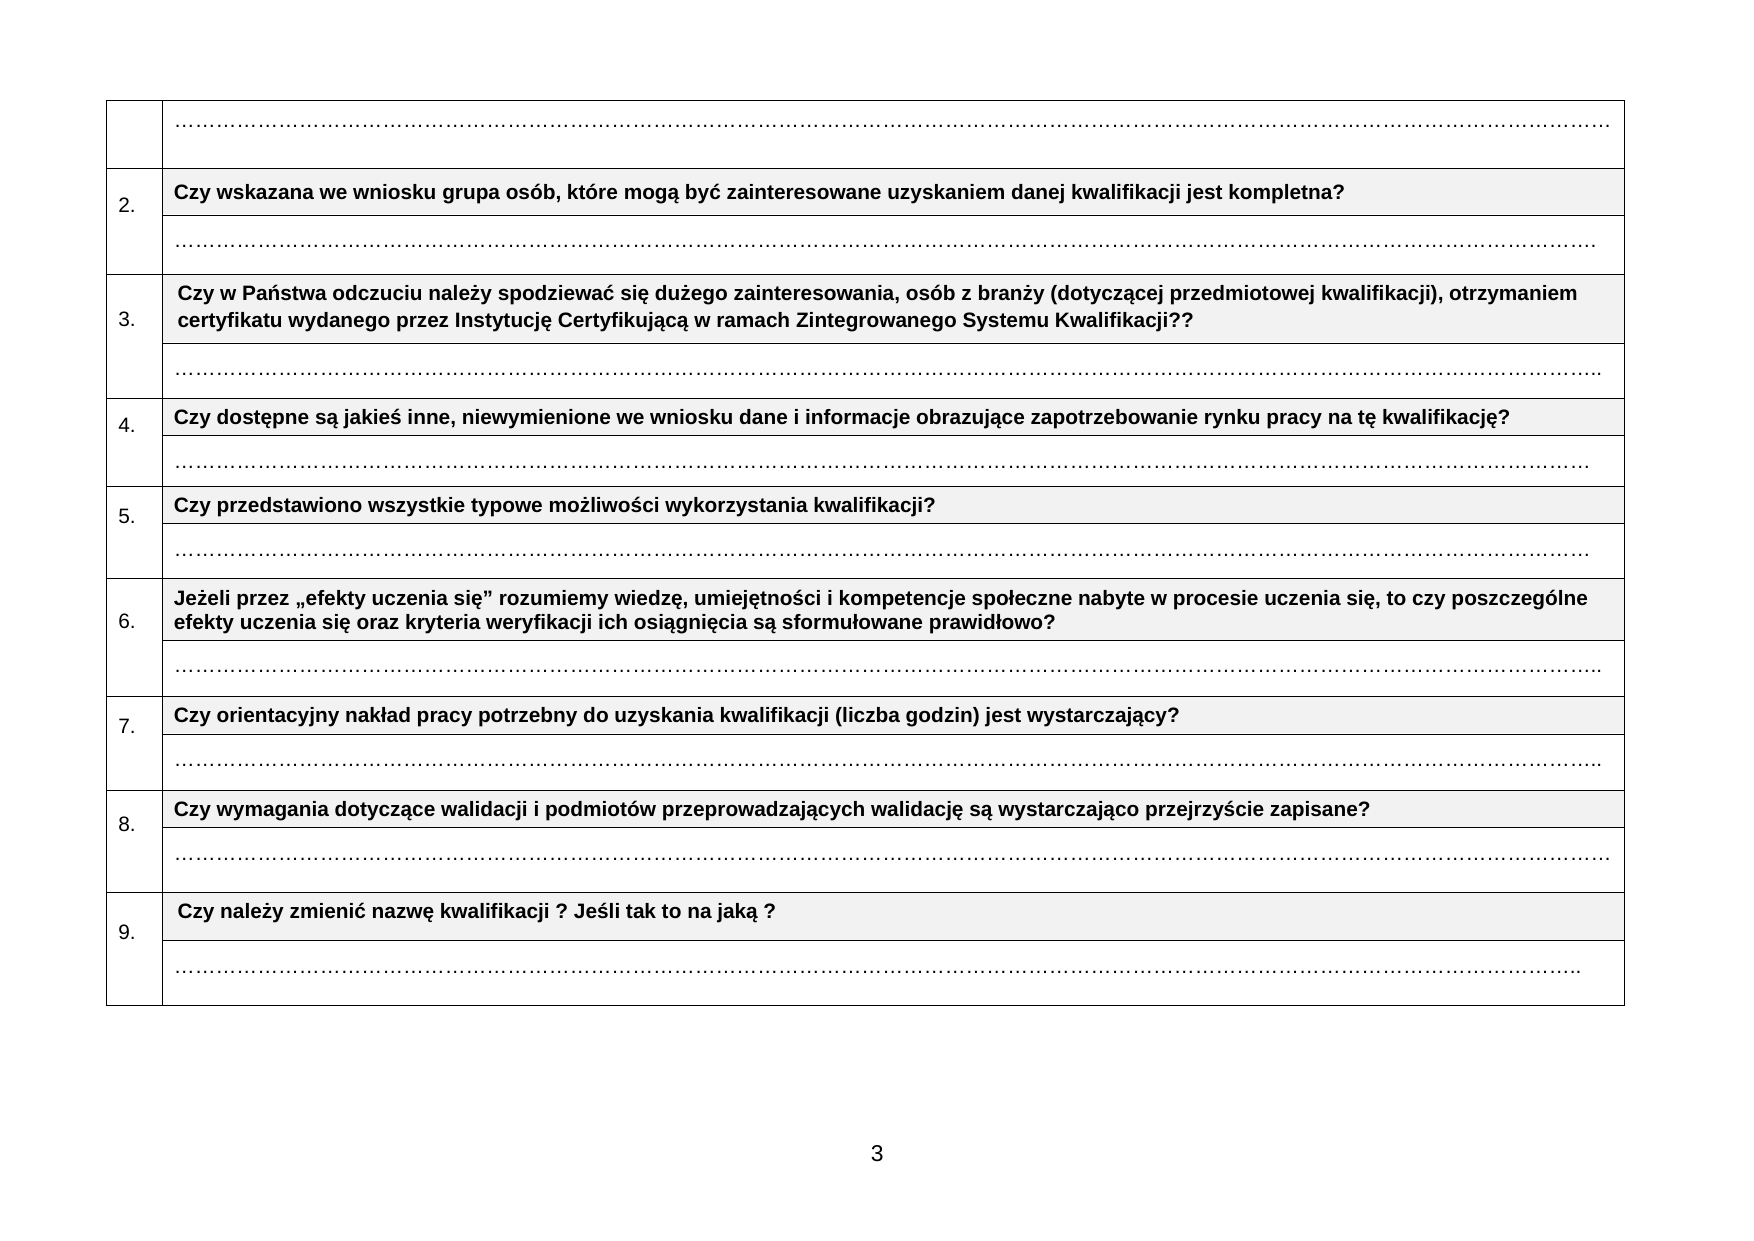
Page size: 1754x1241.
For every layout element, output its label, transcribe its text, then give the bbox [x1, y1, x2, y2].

table_cell Jeżeli przez „efekty uczenia się” rozumiemy wiedzę, umiejętności i kompetencje społeczne nabyte w procesie uczenia się, to czy poszczególne efekty uczenia się oraz kryteria weryfikacji ich osiągnięcia są sformułowane prawidłowo? [163, 579, 1624, 640]
table_cell …………………………………………………………………………………………………………………………………………………………………………………… [163, 524, 1624, 578]
table_cell Czy dostępne są jakieś inne, niewymienione we wniosku dane i informacje obrazujące zapotrzebowanie rynku pracy na tę kwalifikację? [163, 399, 1624, 435]
table_cell 7. [107, 697, 162, 789]
table_cell 5. [107, 487, 162, 578]
table_cell …………………………………………………………………………………………………………………………………………………………………………………….. [163, 344, 1624, 397]
table_cell 4. [107, 399, 162, 486]
table_cell …………………………………………………………………………………………………………………………………………………………………………………….. [163, 641, 1624, 696]
table_cell ……………………………………………………………………………………………………………………………………………………………………………………… [163, 828, 1624, 892]
table_cell Czy wskazana we wniosku grupa osób, które mogą być zainteresowane uzyskaniem danej kwalifikacji jest kompletna? [163, 169, 1624, 214]
table_cell 8. [107, 791, 162, 892]
table_cell …………………………………………………………………………………………………………………………………………………………………………………….. [163, 735, 1624, 789]
table_cell Czy wymagania dotyczące walidacji i podmiotów przeprowadzających walidację są wystarczająco przejrzyście zapisane? [163, 791, 1624, 827]
table_cell …………………………………………………………………………………………………………………………………………………………………………………… [163, 436, 1624, 486]
table_cell Czy przedstawiono wszystkie typowe możliwości wykorzystania kwalifikacji? [163, 487, 1624, 523]
table_cell 3. [107, 275, 162, 397]
table_cell Czy należy zmienić nazwę kwalifikacji ? Jeśli tak to na jaką ? [163, 893, 1624, 940]
table_cell ……………………………………………………………………………………………………………………………………………………………………………………. [163, 216, 1624, 273]
table_cell 9. [107, 893, 162, 1005]
table_cell Czy w Państwa odczuciu należy spodziewać się dużego zainteresowania, osób z branży (dotyczącej przedmiotowej kwalifikacji), otrzymaniem certyfikatu wydanego przez Instytucję Certyfikującą w ramach Zintegrowanego Systemu Kwalifikacji?? [163, 275, 1624, 342]
table_cell Czy orientacyjny nakład pracy potrzebny do uzyskania kwalifikacji (liczba godzin) jest wystarczający? [163, 697, 1624, 733]
table_cell ………………………………………………………………………………………………………………………………………………………………………………….. [163, 941, 1624, 1005]
table_cell 1. [107, 101, 162, 168]
table_cell ……………………………………………………………………………………………………………………………………………………………………………………… [163, 101, 1624, 168]
table_cell 6. [107, 579, 162, 696]
table_cell 2. [107, 169, 162, 273]
